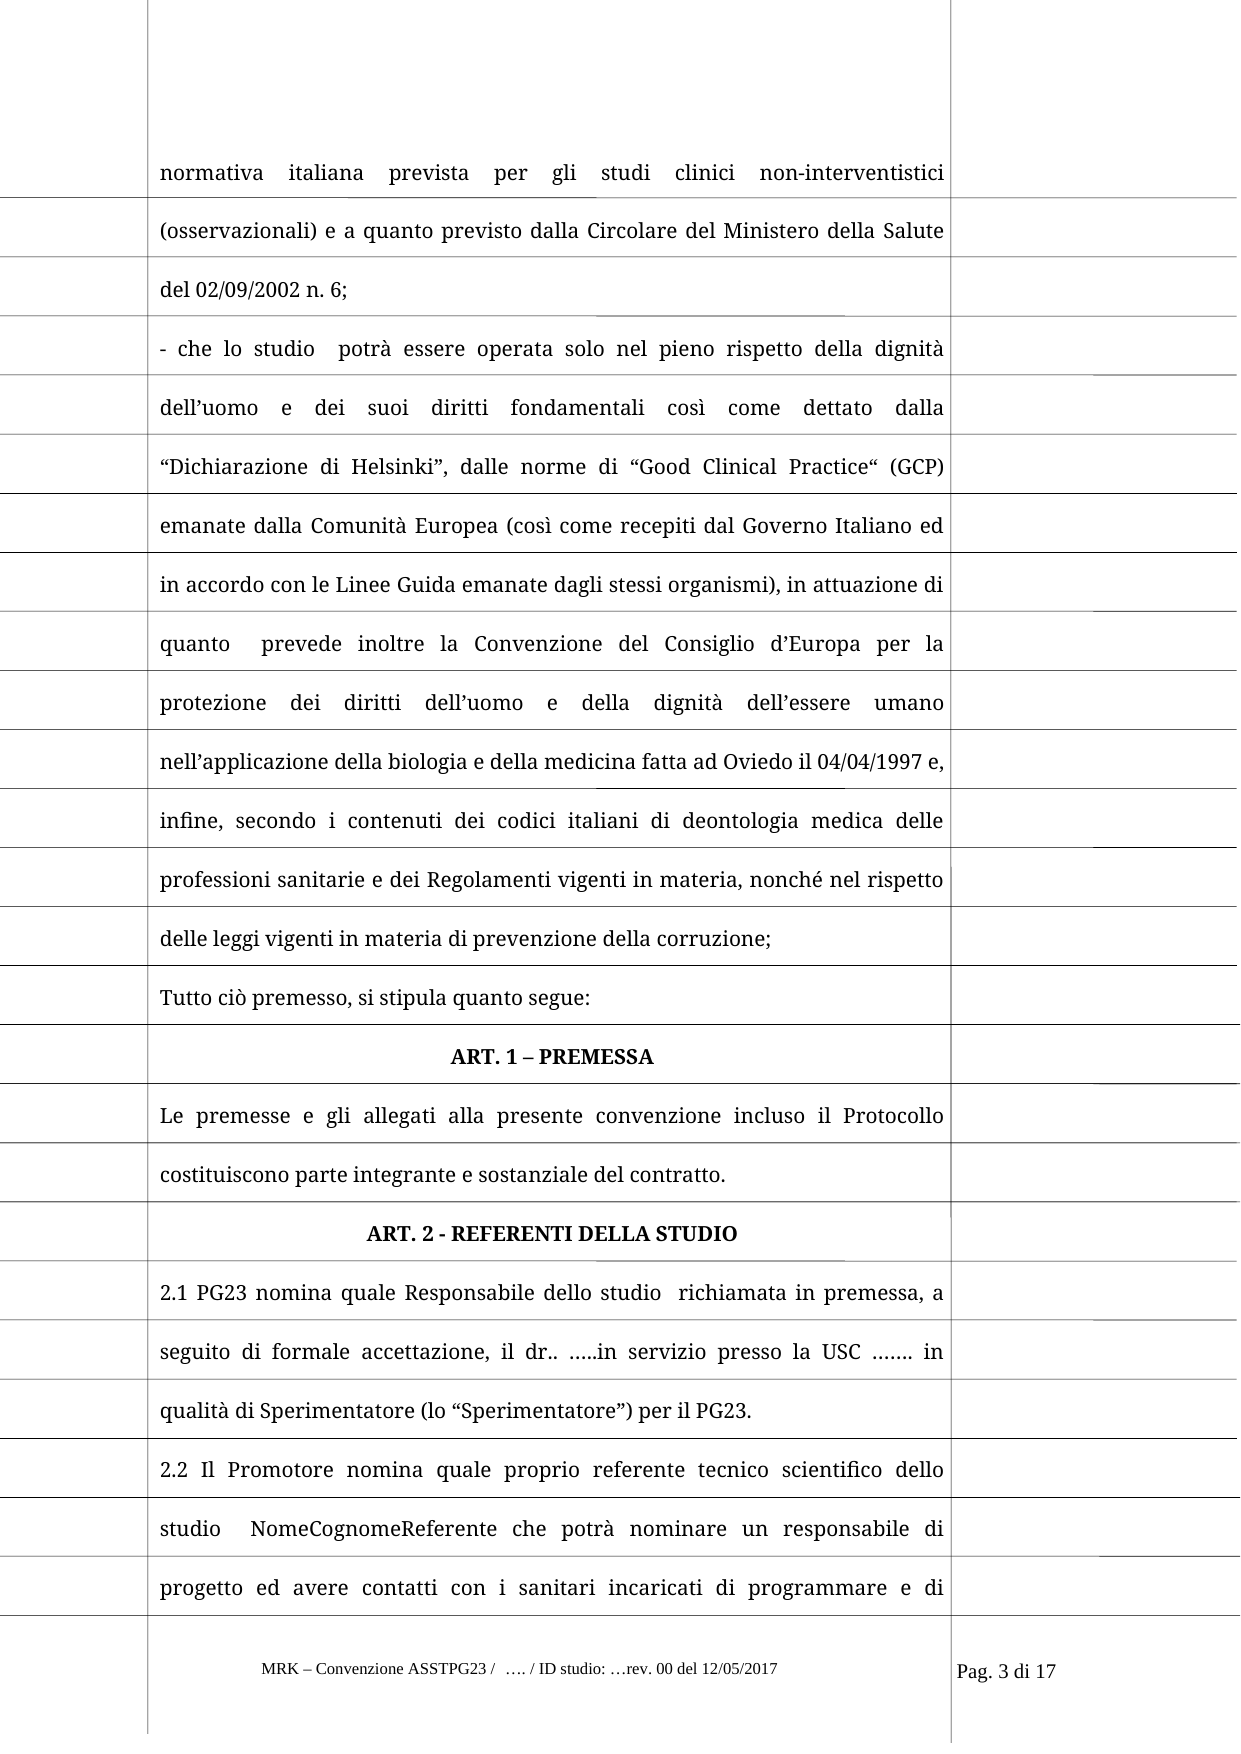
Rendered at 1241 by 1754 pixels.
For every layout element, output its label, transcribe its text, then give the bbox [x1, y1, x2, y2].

text Tutto ciò premesso, si stipula quanto segue: [159, 958, 945, 1017]
text ART. 2 - REFERENTI DELLA STUDIO [159, 1194, 945, 1253]
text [159, 133, 945, 310]
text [159, 1430, 945, 1607]
text 2.1 PG23 nomina quale Responsabile dello studio richiamata in premessa, a seguito di formale accettazione, il dr.. …..in servizio presso la USC ……. in qualità di Sperimentatore (lo “Sperimentatore”) per il PG23. [159, 1253, 945, 1430]
text Le premesse e gli allegati alla presente convenzione incluso il Protocollo costituiscono parte integrante e sostanziale del contratto. [159, 1076, 945, 1194]
text - che lo studio potrà essere operata solo nel pieno rispetto della dignità dell’uomo e dei suoi diritti fondamentali così come dettato dalla “Dichiarazione di Helsinki”, dalle norme di “Good Clinical Practice“ (GCP) emanate dalla Comunità Europea (così come recepiti dal Governo Italiano ed in accordo con le Linee Guida emanate dagli stessi organismi), in attuazione di quanto prevede inoltre la Convenzione del Consiglio d’Europa per la protezione dei diritti dell’uomo e della dignità dell’essere umano nell’applicazione della biologia e della medicina fatta ad Oviedo il 04/04/1997 e, infine, secondo i contenuti dei codici italiani di deontologia medica delle professioni sanitarie e dei Regolamenti vigenti in materia, nonché nel rispetto delle leggi vigenti in materia di prevenzione della corruzione; [159, 310, 945, 958]
text ART. 1 – PREMESSA [159, 1017, 945, 1076]
